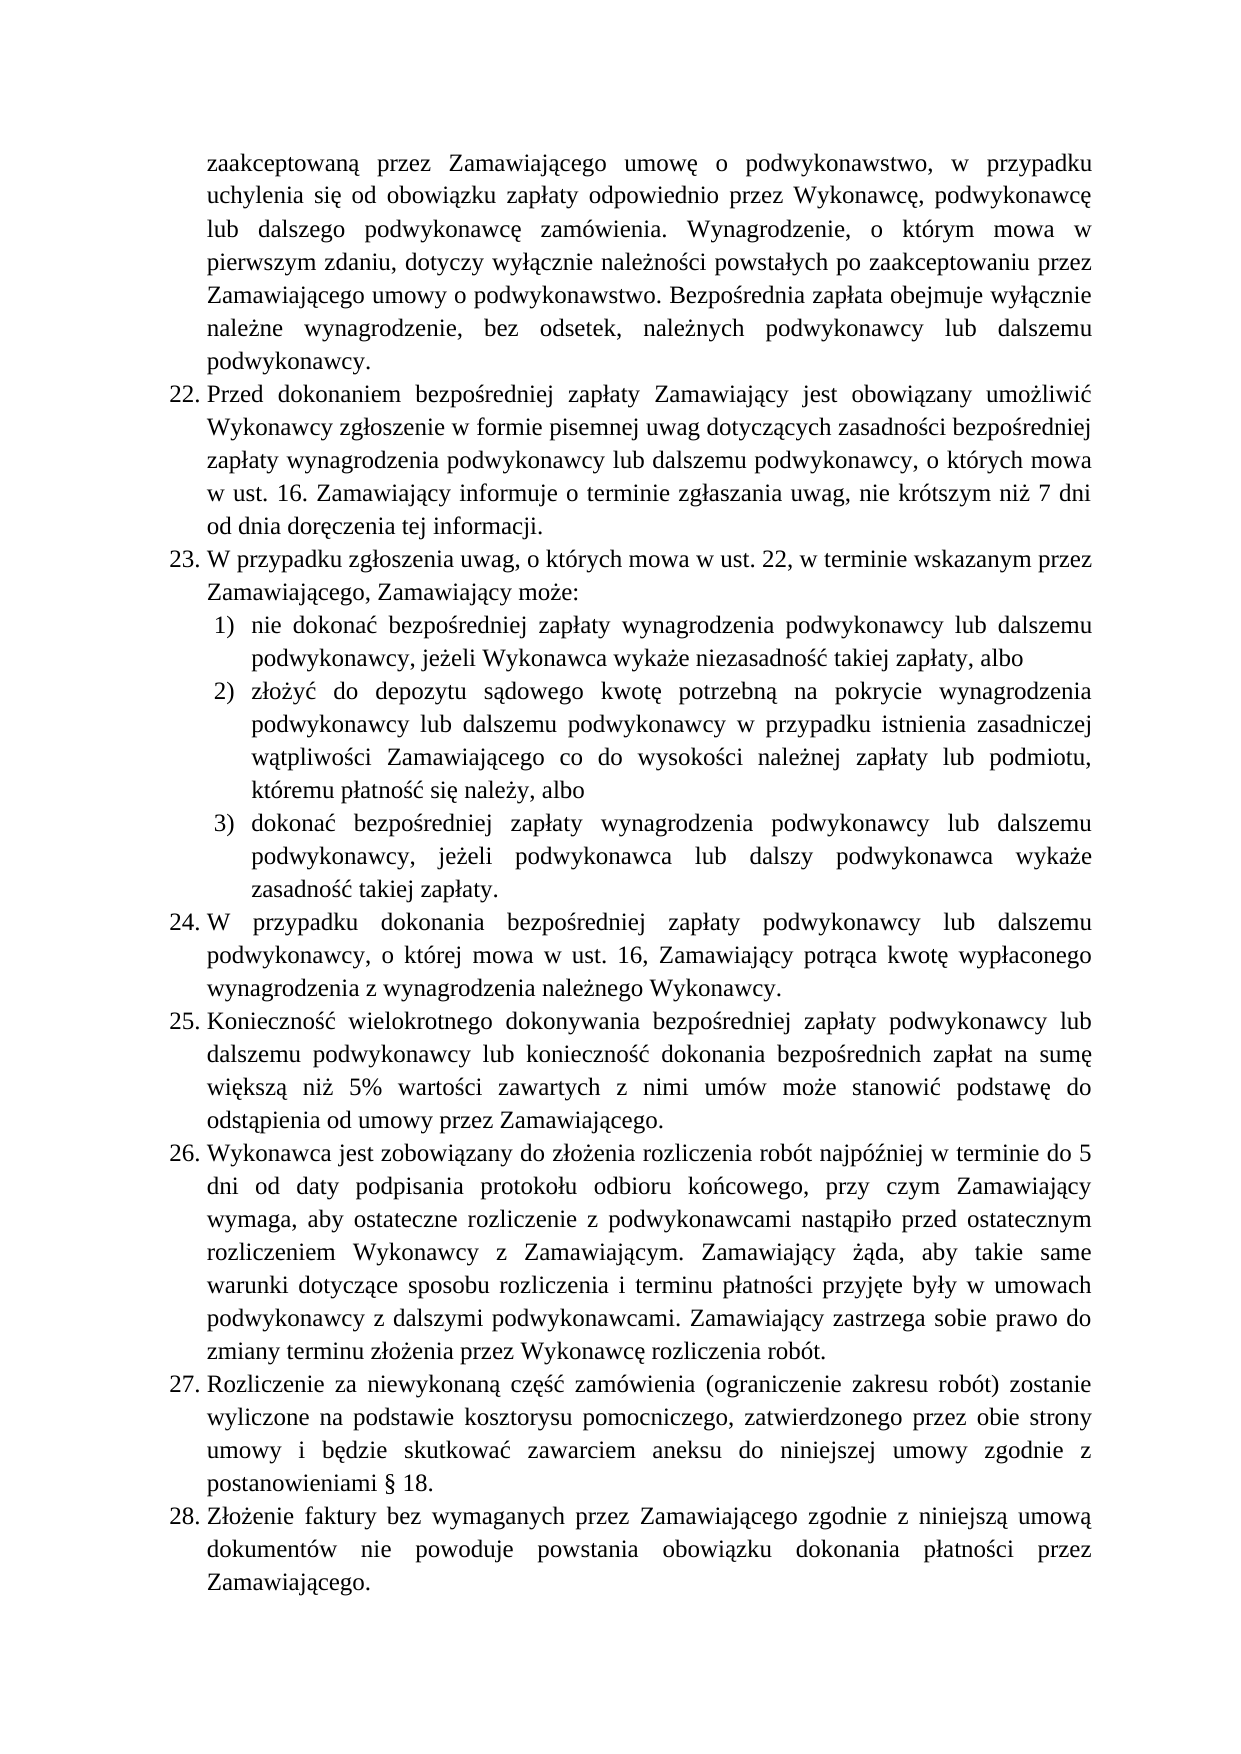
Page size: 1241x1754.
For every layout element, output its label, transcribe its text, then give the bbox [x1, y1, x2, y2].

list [169, 148, 1093, 374]
list Konieczność wielokrotnego dokonywania bezpośredniej zapłaty podwykonawcy lub dalszemu podwykonawcy lub konieczność dokonania bezpośrednich zapłat na sumę większą niż 5% wartości zawartych z nimi umów może stanowić podstawę do odstąpienia od umowy przez Zamawiającego. [169, 1006, 1093, 1134]
list złożyć do depozytu sądowego kwotę potrzebną na pokrycie wynagrodzenia podwykonawcy lub dalszemu podwykonawcy w przypadku istnienia zasadniczej wątpliwości Zamawiającego co do wysokości należnej zapłaty lub podmiotu, któremu płatność się należy, albo [213, 676, 1093, 804]
list dokonać bezpośredniej zapłaty wynagrodzenia podwykonawcy lub dalszemu podwykonawcy, jeżeli podwykonawca lub dalszy podwykonawca wykaże zasadność takiej zapłaty. [213, 808, 1093, 903]
list W przypadku zgłoszenia uwag, o których mowa w ust. 22, w terminie wskazanym przez Zamawiającego, Zamawiający może: [169, 544, 1093, 606]
list W przypadku dokonania bezpośredniej zapłaty podwykonawcy lub dalszemu podwykonawcy, o której mowa w ust. 16, Zamawiający potrąca kwotę wypłaconego wynagrodzenia z wynagrodzenia należnego Wykonawcy. [169, 907, 1093, 1002]
list Rozliczenie za niewykonaną część zamówienia (ograniczenie zakresu robót) zostanie wyliczone na podstawie kosztorysu pomocniczego, zatwierdzonego przez obie strony umowy i będzie skutkować zawarciem aneksu do niniejszej umowy zgodnie z postanowieniami § 18. [169, 1369, 1093, 1497]
list Wykonawca jest zobowiązany do złożenia rozliczenia robót najpóźniej w terminie do 5 dni od daty podpisania protokołu odbioru końcowego, przy czym Zamawiający wymaga, aby ostateczne rozliczenie z podwykonawcami nastąpiło przed ostatecznym rozliczeniem Wykonawcy z Zamawiającym. Zamawiający żąda, aby takie same warunki dotyczące sposobu rozliczenia i terminu płatności przyjęte były w umowach podwykonawcy z dalszymi podwykonawcami. Zamawiający zastrzega sobie prawo do zmiany terminu złożenia przez Wykonawcę rozliczenia robót. [169, 1138, 1093, 1365]
list nie dokonać bezpośredniej zapłaty wynagrodzenia podwykonawcy lub dalszemu podwykonawcy, jeżeli Wykonawca wykaże niezasadność takiej zapłaty, albo [213, 610, 1093, 672]
list Przed dokonaniem bezpośredniej zapłaty Zamawiający jest obowiązany umożliwić Wykonawcy zgłoszenie w formie pisemnej uwag dotyczących zasadności bezpośredniej zapłaty wynagrodzenia podwykonawcy lub dalszemu podwykonawcy, o których mowa w ust. 16. Zamawiający informuje o terminie zgłaszania uwag, nie krótszym niż 7 dni od dnia doręczenia tej informacji. [169, 379, 1093, 539]
list Złożenie faktury bez wymaganych przez Zamawiającego zgodnie z niniejszą umową dokumentów nie powoduje powstania obowiązku dokonania płatności przez Zamawiającego. [169, 1501, 1093, 1596]
